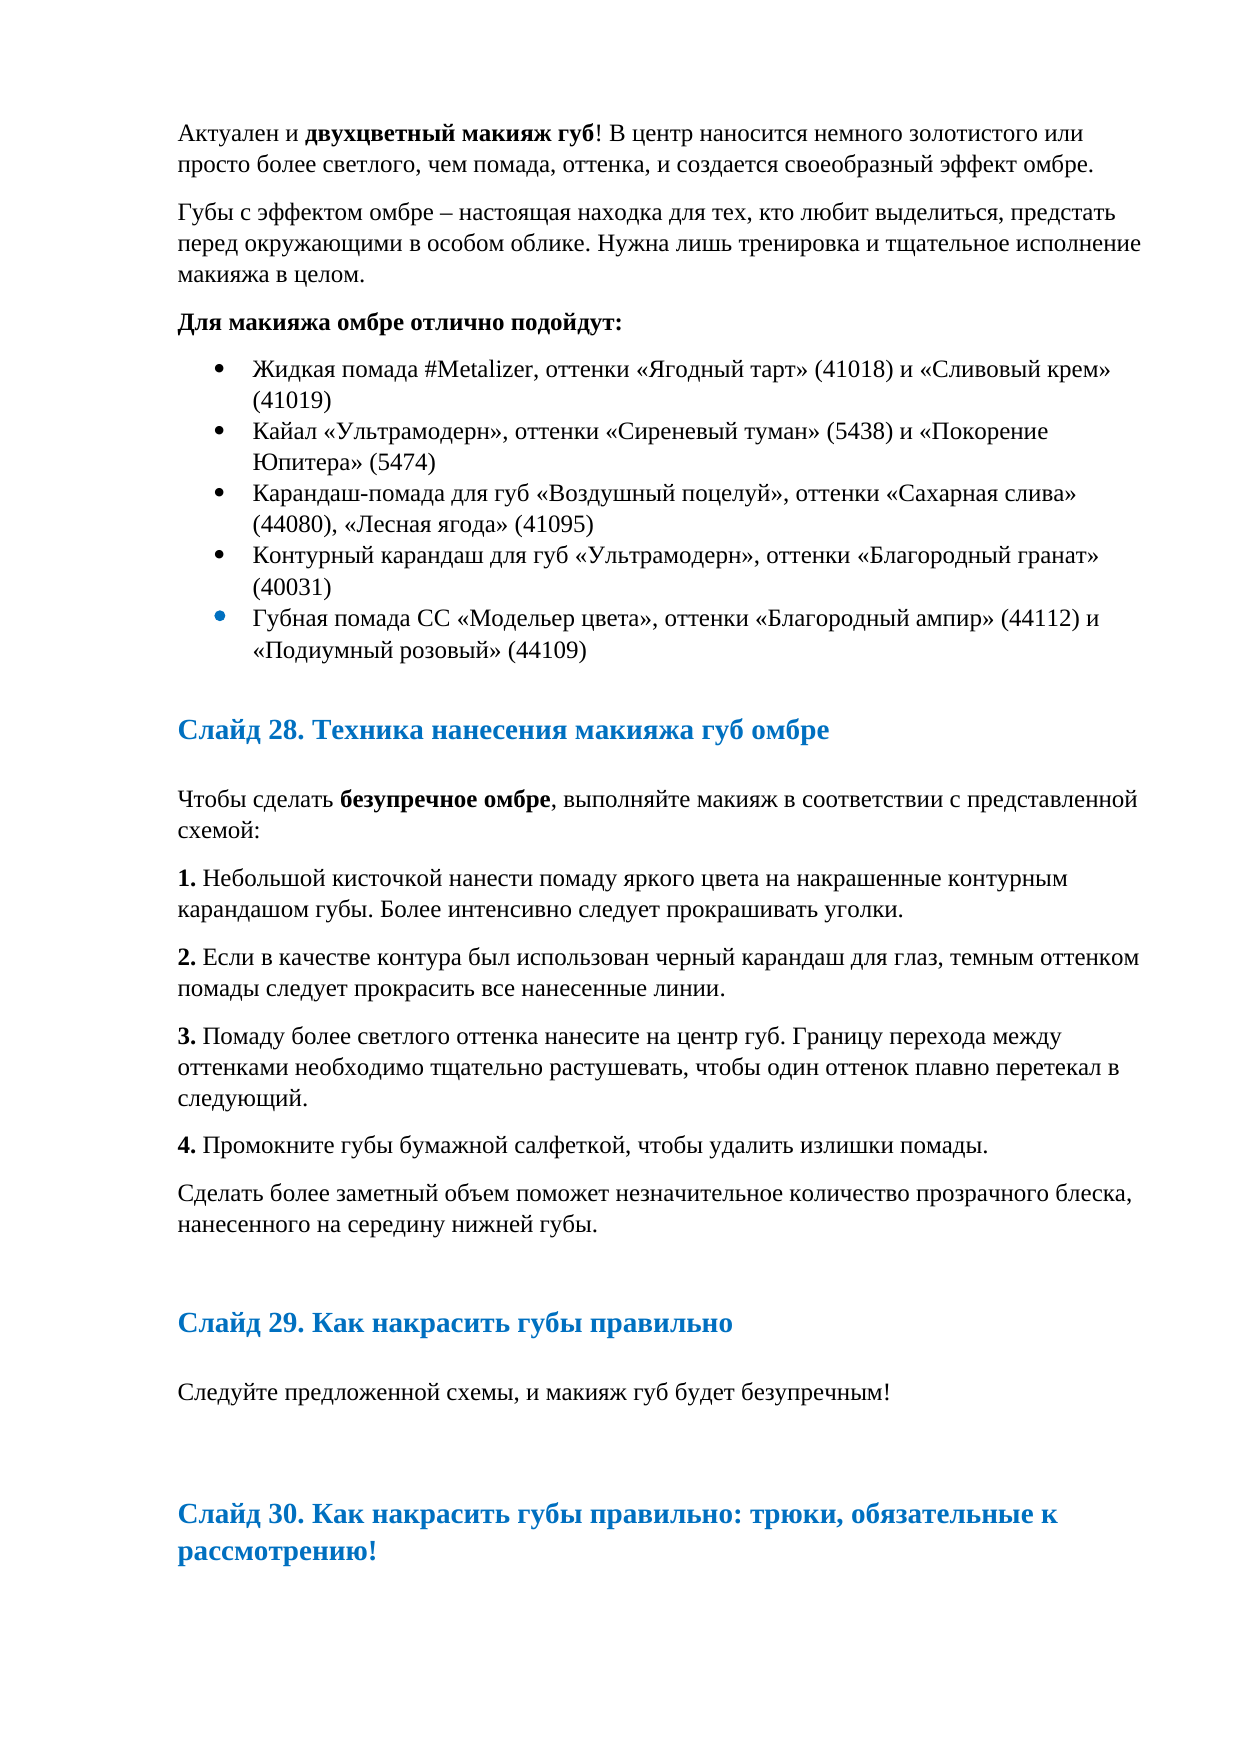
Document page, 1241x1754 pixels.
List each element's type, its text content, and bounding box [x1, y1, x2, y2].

list Губная помада CC «Модельер цвета», оттенки «Благородный ампир» (44112) и «Подиумный розовый» (44109) [215, 603, 1152, 694]
text Слайд 30. Как накрасить губы правильно: трюки, обязательные к рассмотрению! [177, 1424, 1152, 1566]
list Контурный карандаш для губ «Ультрамодерн», оттенки «Благородный гранат» (40031) [215, 541, 1152, 600]
text Для макияжа омбре отлично подойдут: [177, 307, 1152, 335]
text 2. Если в качестве контура был использован черный карандаш для глаз, темным оттенком помады следует прокрасить все нанесенные линии. [177, 942, 1152, 1002]
text Актуален и двухцветный макияж губ! В центр наносится немного золотистого или просто более светлого, чем помада, оттенка, и создается своеобразный эффект омбре. [177, 118, 1152, 178]
text 1. Небольшой кисточкой нанести помаду яркого цвета на накрашенные контурным карандашом губы. Более интенсивно следует прокрашивать уголки. [177, 863, 1152, 923]
list Карандаш-помада для губ «Воздушный поцелуй», оттенки «Сахарная слива» (44080), «Лесная ягода» (41095) [215, 478, 1152, 538]
text Губы с эффектом омбре – настоящая находка для тех, кто любит выделиться, предстать перед окружающими в особом облике. Нужна лишь тренировка и тщательное исполнение макияжа в целом. [177, 197, 1152, 288]
list Кайал «Ультрамодерн», оттенки «Сиреневый туман» (5438) и «Покорение Юпитера» (5474) [215, 416, 1152, 476]
text 4. Промокните губы бумажной салфеткой, чтобы удалить излишки помады. [177, 1131, 1152, 1159]
text Слайд 29. Как накрасить губы правильно Следуйте предложенной схемы, и макияж губ будет безупречным! [177, 1305, 1152, 1405]
list Жидкая помада #Metalizer, оттенки «Ягодный тарт» (41018) и «Сливовый крем» (41019) [215, 354, 1152, 414]
text Слайд 28. Техника нанесения макияжа губ омбре Чтобы сделать безупречное омбре, выполняйте макияж в соответствии с представленной схемой: [177, 712, 1152, 844]
text 3. Помаду более светлого оттенка нанесите на центр губ. Границу перехода между оттенками необходимо тщательно растушевать, чтобы один оттенок плавно перетекал в следующий. [177, 1021, 1152, 1112]
text Сделать более заметный объем поможет незначительное количество прозрачного блеска, нанесенного на середину нижней губы. [177, 1178, 1152, 1238]
